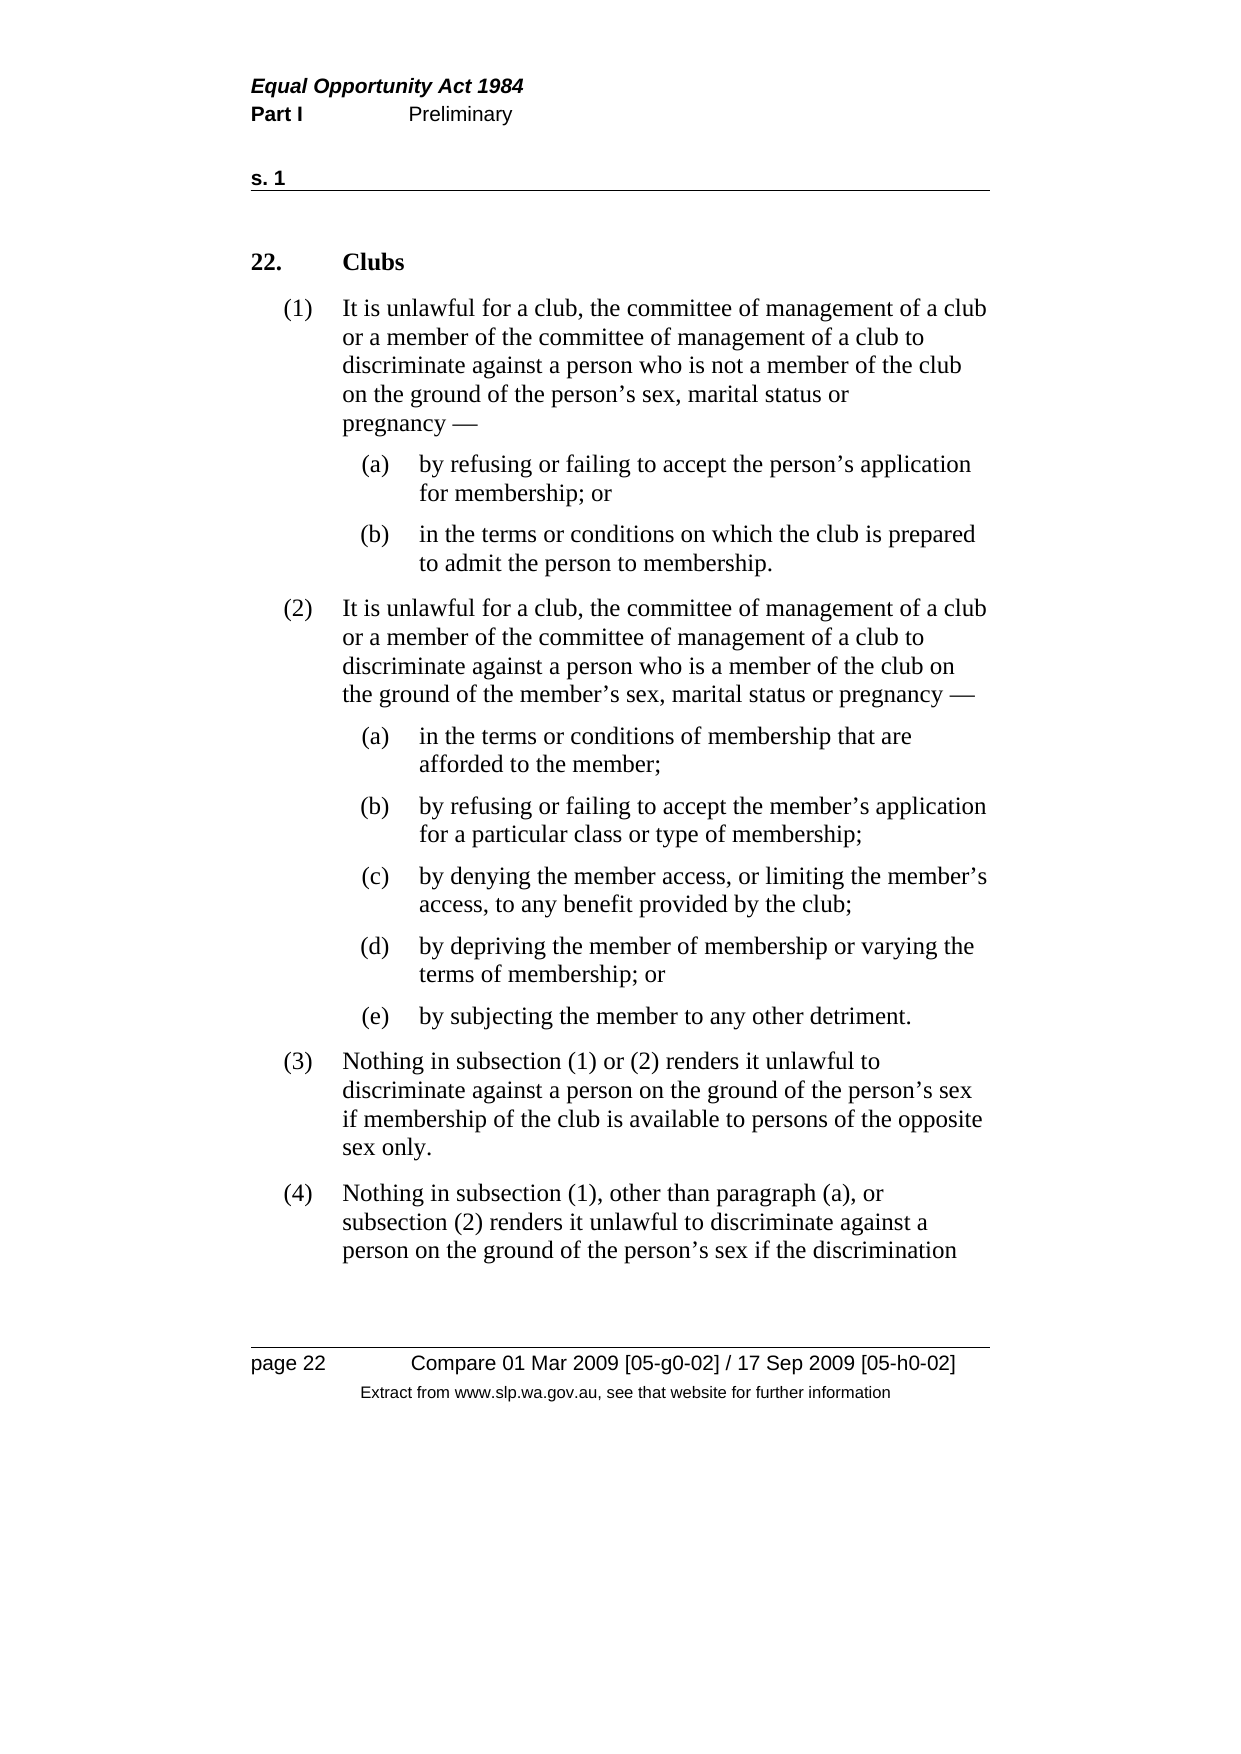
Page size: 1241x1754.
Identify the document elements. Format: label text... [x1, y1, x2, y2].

text (a) in the terms or conditions of membership that are afforded to the member; [251, 721, 990, 778]
subtitle 22. Clubs [251, 247, 990, 276]
text (d) by depriving the member of membership or varying the terms of membership; or [251, 931, 990, 988]
text (b) in the terms or conditions on which the club is prepared to admit the person to membership. [251, 519, 990, 577]
text (3) Nothing in subsection (1) or (2) renders it unlawful to discriminate against a person on the ground of the person’s sex if membership of the club is available to persons of the opposite sex only. [251, 1046, 990, 1161]
text (c) by denying the member access, or limiting the member’s access, to any benefit provided by the club; [251, 861, 990, 918]
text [251, 1178, 990, 1264]
text (1) It is unlawful for a club, the committee of management of a club or a member of the committee of management of a club to discriminate against a person who is not a member of the club on the ground of the person’s sex, marital status or pregnancy — [251, 293, 990, 437]
text (2) It is unlawful for a club, the committee of management of a club or a member of the committee of management of a club to discriminate against a person who is a member of the club on the ground of the member’s sex, marital status or pregnancy — [251, 593, 990, 708]
text (e) by subjecting the member to any other detriment. [251, 1001, 990, 1029]
text (b) by refusing or failing to accept the member’s application for a particular class or type of membership; [251, 791, 990, 848]
text (a) by refusing or failing to accept the person’s application for membership; or [251, 449, 990, 507]
